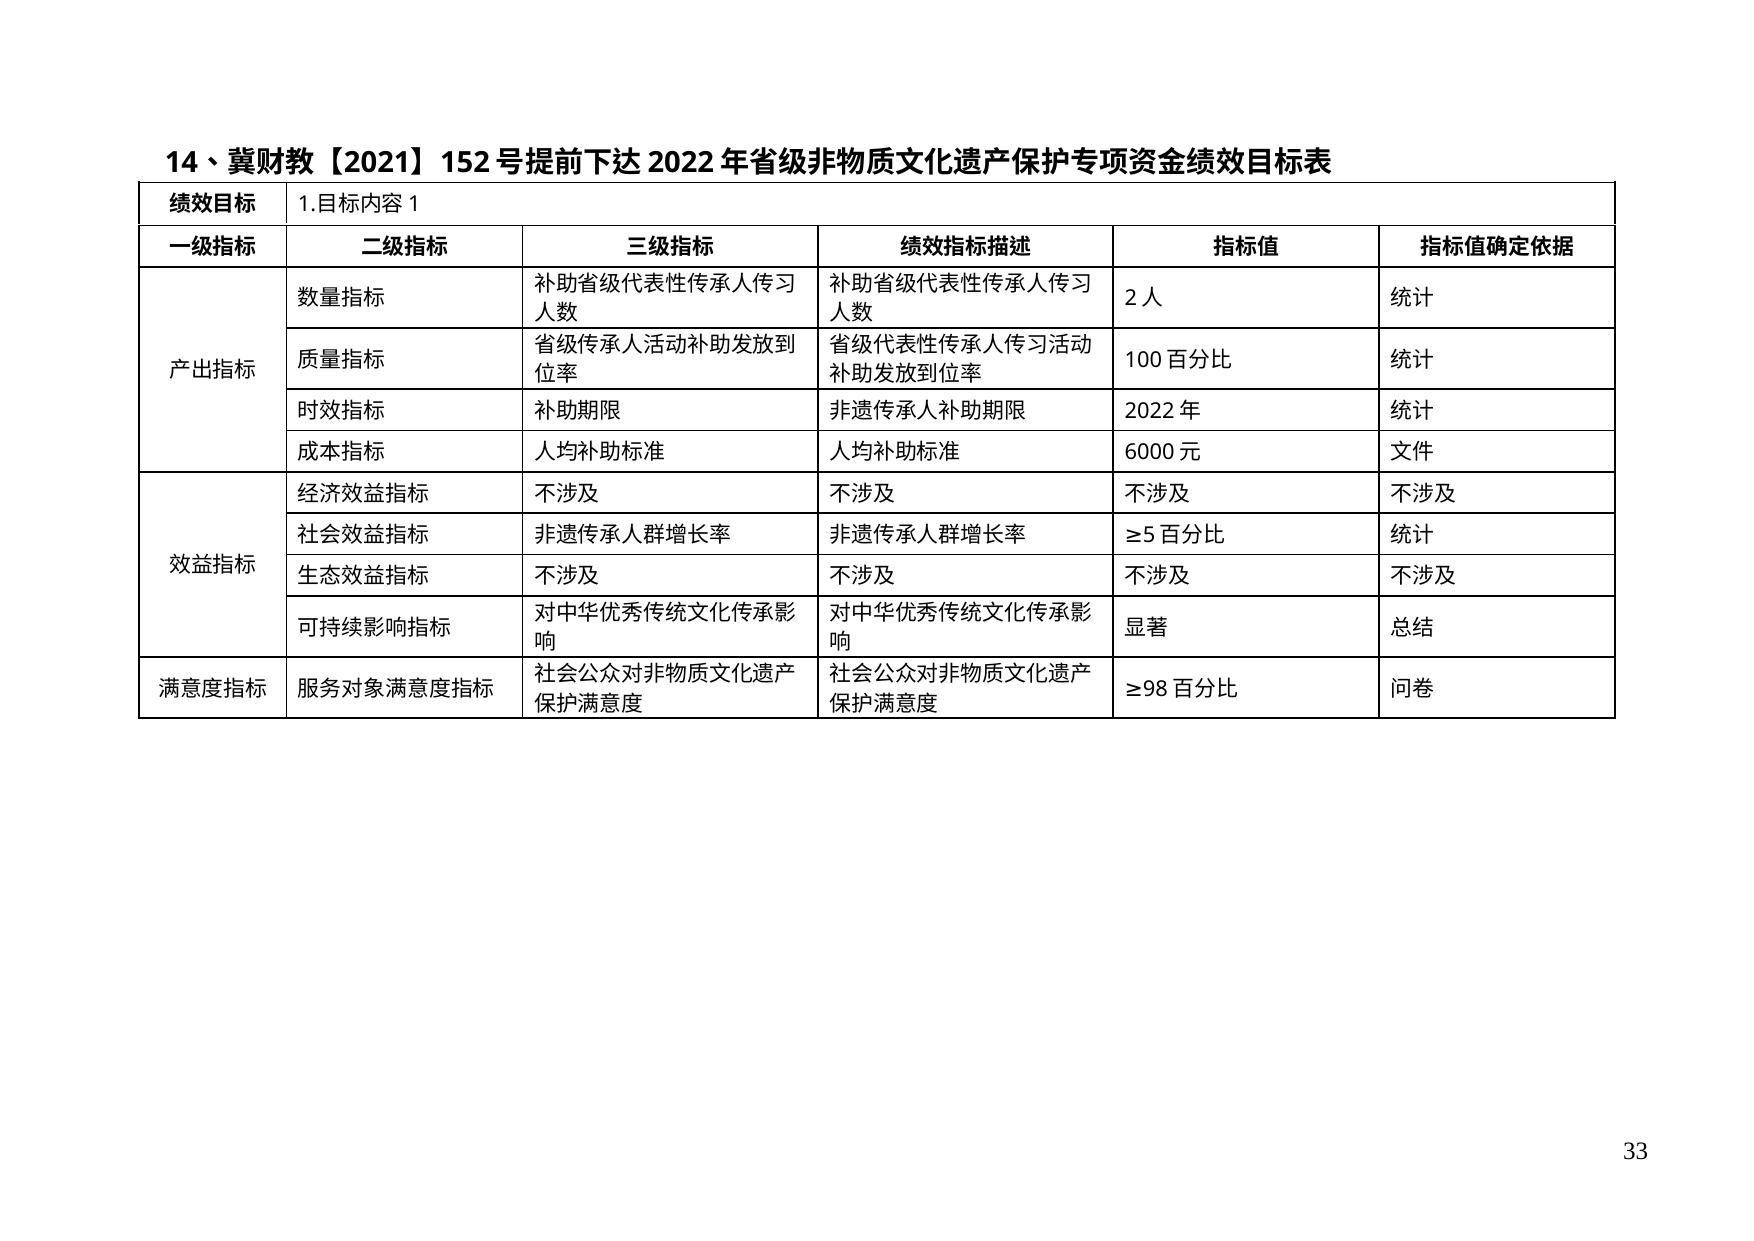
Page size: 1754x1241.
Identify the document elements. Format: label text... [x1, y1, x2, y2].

table_cell 6000元 [1114, 431, 1378, 471]
table_cell 省级代表性传承人传习活动补助发放到位率 [819, 329, 1112, 388]
table_header 一级指标 [140, 226, 286, 266]
table_cell 省级传承人活动补助发放到位率 [523, 329, 817, 388]
table_cell 数量指标 [287, 268, 522, 327]
table_cell 补助省级代表性传承人传习人数 [523, 268, 817, 327]
table_cell 补助期限 [523, 390, 817, 429]
table_cell 可持续影响指标 [287, 597, 522, 656]
table_cell 不涉及 [819, 473, 1112, 512]
table_cell 不涉及 [523, 555, 817, 595]
table_cell 统计 [1380, 329, 1614, 388]
table_header 二级指标 [287, 226, 522, 266]
table_cell 经济效益指标 [287, 473, 522, 512]
table_cell 显著 [1114, 597, 1378, 656]
table_header 指标值确定依据 [1380, 226, 1614, 266]
table_header 三级指标 [523, 226, 817, 266]
text 14、冀财教【2021】152号提前下达2022年省级非物质文化遗产保护专项资金绩效目标表 [106, 142, 1648, 181]
table_cell 非遗传承人群增长率 [523, 514, 817, 554]
table_cell ≥98百分比 [1114, 658, 1378, 717]
table_cell 质量指标 [287, 329, 522, 388]
table_cell 社会效益指标 [287, 514, 522, 554]
table_cell 不涉及 [1114, 555, 1378, 595]
table_cell 不涉及 [1380, 555, 1614, 595]
table_cell 总结 [1380, 597, 1614, 656]
table_cell 问卷 [1380, 658, 1614, 717]
table_cell ≥5百分比 [1114, 514, 1378, 554]
table_cell 社会公众对非物质文化遗产保护满意度 [523, 658, 817, 717]
table_cell 时效指标 [287, 390, 522, 429]
table_cell 不涉及 [523, 473, 817, 512]
table_cell 补助省级代表性传承人传习人数 [819, 268, 1112, 327]
table_header 绩效指标描述 [819, 226, 1112, 266]
table_cell 文件 [1380, 431, 1614, 471]
table_cell 统计 [1380, 268, 1614, 327]
table_cell 生态效益指标 [287, 555, 522, 595]
table_cell 2022年 [1114, 390, 1378, 429]
table_header 指标值 [1114, 226, 1378, 266]
table_header 绩效目标 [140, 183, 286, 223]
table_cell 非遗传承人群增长率 [819, 514, 1112, 554]
table_cell 效益指标 [140, 473, 286, 656]
table_cell 100百分比 [1114, 329, 1378, 388]
table_cell 成本指标 [287, 431, 522, 471]
table_cell 人均补助标准 [819, 431, 1112, 471]
table_cell 社会公众对非物质文化遗产保护满意度 [819, 658, 1112, 717]
table_cell 产出指标 [140, 268, 286, 471]
table_cell 统计 [1380, 514, 1614, 554]
table_cell 不涉及 [819, 555, 1112, 595]
table_cell 满意度指标 [140, 658, 286, 717]
table_cell 2人 [1114, 268, 1378, 327]
table_cell 非遗传承人补助期限 [819, 390, 1112, 429]
table_header 1.目标内容1 [287, 183, 1614, 223]
table_cell 对中华优秀传统文化传承影响 [523, 597, 817, 656]
table_cell 统计 [1380, 390, 1614, 429]
table_cell 不涉及 [1114, 473, 1378, 512]
table_cell 人均补助标准 [523, 431, 817, 471]
table_cell 服务对象满意度指标 [287, 658, 522, 717]
table_cell 对中华优秀传统文化传承影响 [819, 597, 1112, 656]
table_cell 不涉及 [1380, 473, 1614, 512]
